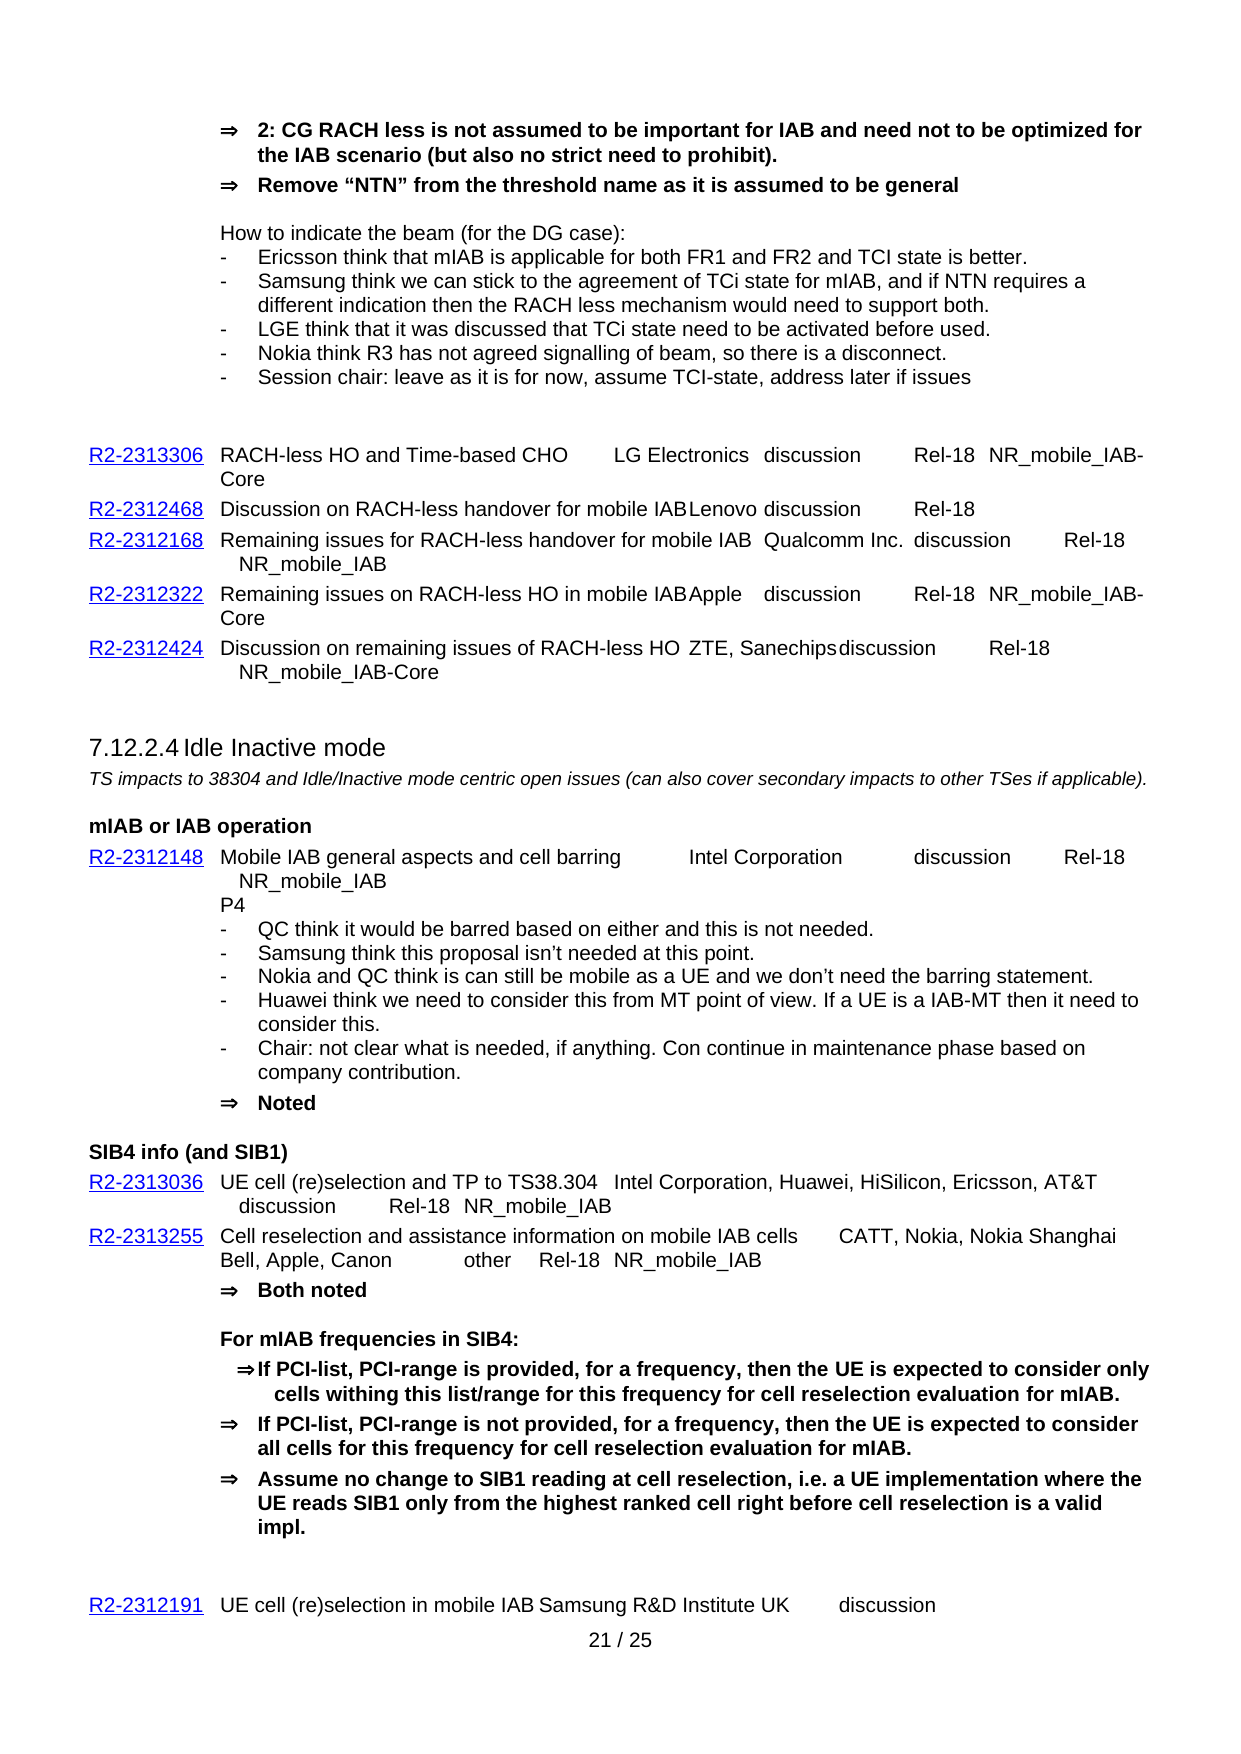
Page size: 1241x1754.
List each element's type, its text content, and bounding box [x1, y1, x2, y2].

text - Nokia think R3 has not agreed signalling of beam, so there is a disconnect. [220, 341, 1152, 365]
text Assume no change to SIB1 reading at cell reselection, i.e. a UE implementation where the UE reads SIB1 only from the highest ranked cell right before cell reselection is a valid impl. [220, 1466, 1152, 1539]
text mIAB or IAB operation [89, 814, 1152, 838]
title R2-2312191 UE cell (re)selection in mobile IAB Samsung R&D Institute UK discussion [89, 1593, 1152, 1617]
title R2-2313255 Cell reselection and assistance information on mobile IAB cells CATT, Nokia, Nokia Shanghai Bell, Apple, Canon other Rel-18 NR_mobile_IAB [89, 1224, 1152, 1272]
text How to indicate the beam (for the DG case): [220, 221, 1152, 245]
title R2-2312468 Discussion on RACH-less handover for mobile IAB Lenovo discussion Rel-18 [89, 497, 1152, 521]
text If PCI-list, PCI-range is not provided, for a frequency, then the UE is expected to consider all cells for this frequency for cell reselection evaluation for mIAB. [220, 1412, 1152, 1460]
text 2: CG RACH less is not assumed to be important for IAB and need not to be optimized for the IAB scenario (but also no strict need to prohibit). [220, 118, 1152, 167]
text - Huawei think we need to consider this from MT point of view. If a UE is a IAB-MT then it need to consider this. [220, 988, 1152, 1036]
text For mIAB frequencies in SIB4: [220, 1327, 1152, 1351]
text - Nokia and QC think is can still be mobile as a UE and we don’t need the barring statement. [220, 964, 1152, 988]
title R2-2312322 Remaining issues on RACH-less HO in mobile IAB Apple discussion Rel-18 NR_mobile_IAB-Core [89, 582, 1152, 629]
title R2-2312148 Mobile IAB general aspects and cell barring Intel Corporation discussion Rel-18 NR_mobile_IAB [89, 844, 1152, 892]
text - Samsung think this proposal isn’t needed at this point. [220, 940, 1152, 964]
text Both noted [220, 1278, 1152, 1303]
title R2-2312168 Remaining issues for RACH-less handover for mobile IAB Qualcomm Inc. discussion Rel-18 NR_mobile_IAB [89, 527, 1152, 575]
text - LGE think that it was discussed that TCi state need to be activated before used. [220, 317, 1152, 341]
list If PCI-list, PCI-range is provided, for a frequency, then the UE is expected to consider only cells withing this list/range for this frequency for cell reselection evaluation for mIAB. [236, 1357, 1152, 1405]
text Noted [220, 1090, 1152, 1115]
text P4 [220, 892, 1152, 916]
title R2-2313036 UE cell (re)selection and TP to TS38.304 Intel Corporation, Huawei, HiSilicon, Ericsson, AT&T discussion Rel-18 NR_mobile_IAB [89, 1170, 1152, 1218]
title R2-2313306 RACH-less HO and Time-based CHO LG Electronics discussion Rel-18 NR_mobile_IAB-Core [89, 443, 1152, 491]
text - Session chair: leave as it is for now, assume TCI-state, address later if issues [220, 365, 1152, 389]
text Remove “NTN” from the threshold name as it is assumed to be general [220, 173, 1152, 197]
text - QC think it would be barred based on either and this is not needed. [220, 916, 1152, 940]
subtitle 7.12.2.4 Idle Inactive mode [89, 733, 1152, 761]
text - Chair: not clear what is needed, if anything. Con continue in maintenance phase based on company contribution. [220, 1036, 1152, 1084]
title R2-2312424 Discussion on remaining issues of RACH-less HO ZTE, Sanechips discussion Rel-18 NR_mobile_IAB-Core [89, 636, 1152, 684]
text - Samsung think we can stick to the agreement of TCi state for mIAB, and if NTN requires a different indication then the RACH less mechanism would need to support both. [220, 269, 1152, 317]
text - Ericsson think that mIAB is applicable for both FR1 and FR2 and TCI state is better. [220, 245, 1152, 269]
text TS impacts to 38304 and Idle/Inactive mode centric open issues (can also cover secondary impacts to other TSes if applicable). [89, 768, 1152, 789]
text SIB4 info (and SIB1) [89, 1140, 1152, 1164]
